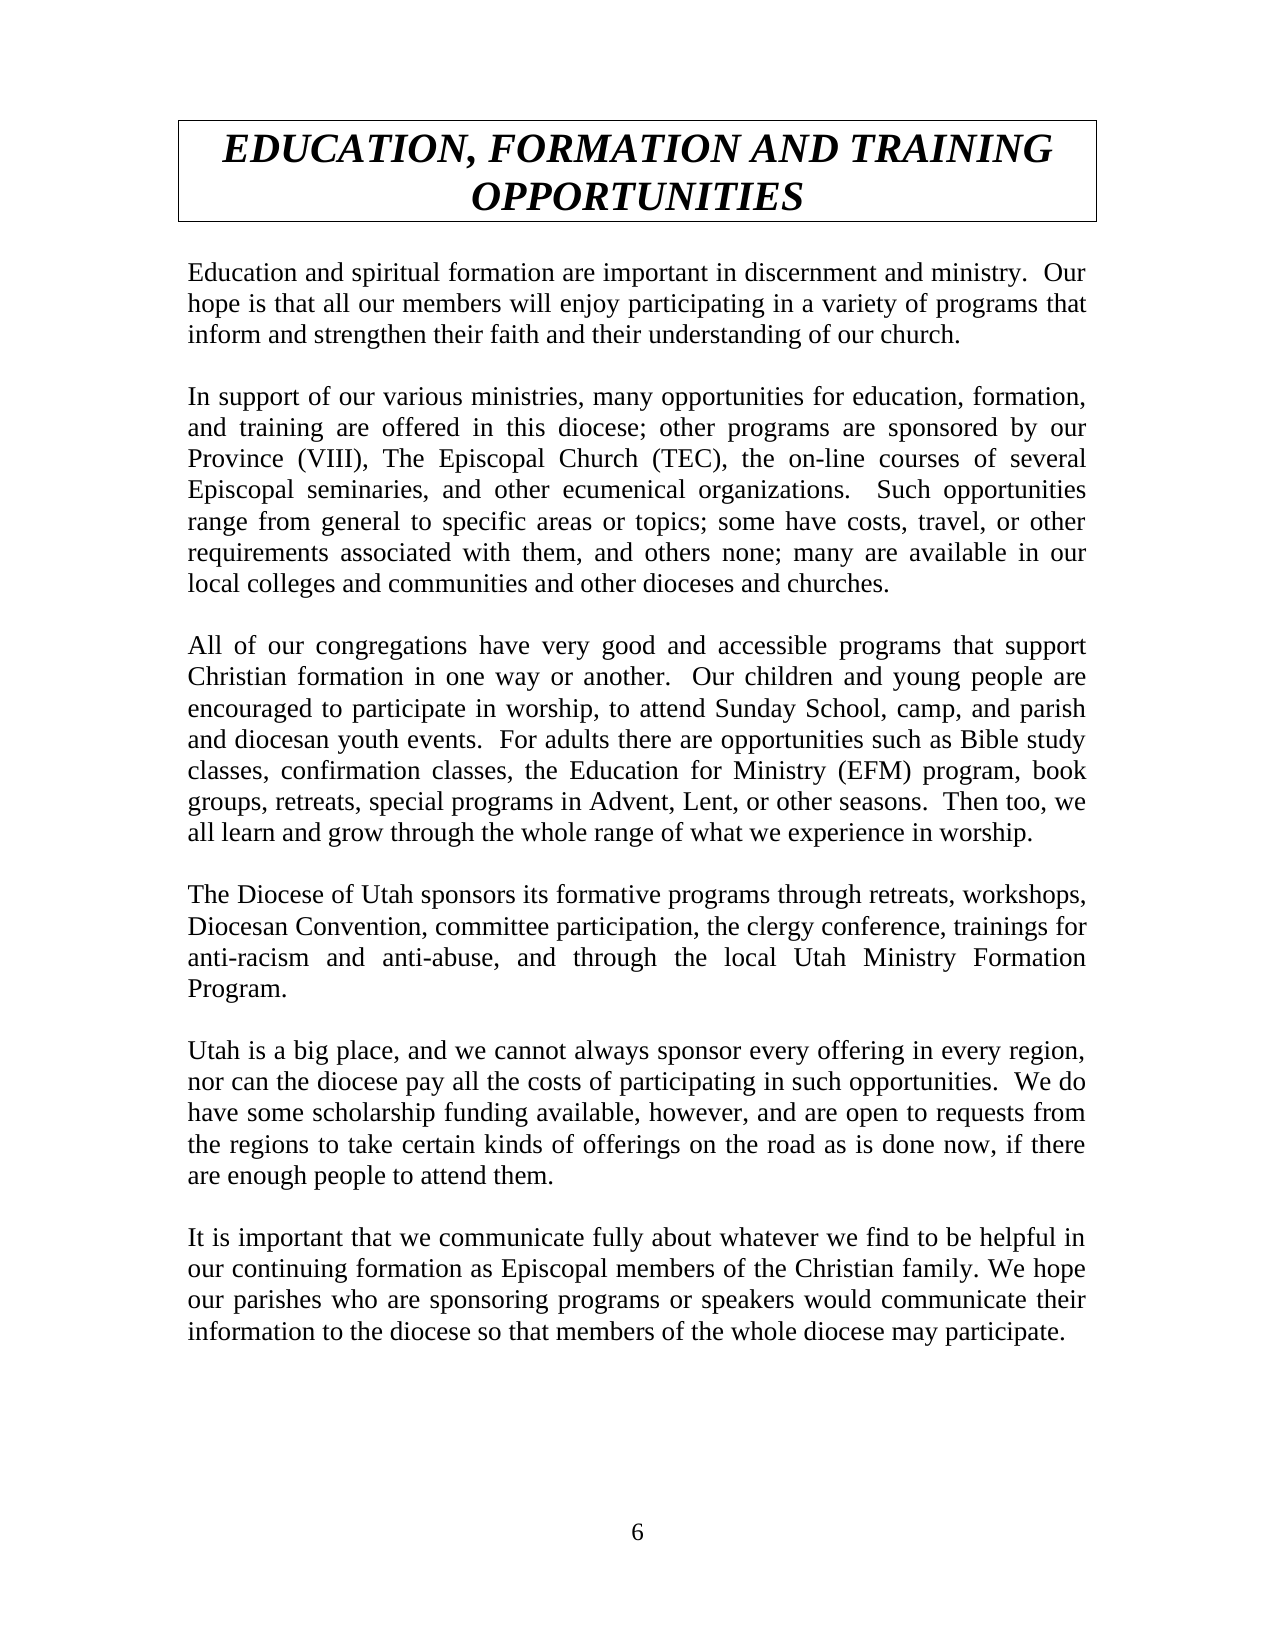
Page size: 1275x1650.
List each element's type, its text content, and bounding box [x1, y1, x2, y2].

text Utah is a big place, and we cannot always sponsor every offering in every region, nor can the diocese pay all the costs of participating in such opportunities. We do have some scholarship funding available, however, and are open to requests from the regions to take certain kinds of offerings on the road as is done now, if there are enough people to attend them. [187, 1034, 1087, 1190]
text EDUCATION, FORMATION AND TRAINING OPPORTUNITIES [179, 121, 1096, 221]
text The Diocese of Utah sponsors its formative programs through retreats, workshops, Diocesan Convention, committee participation, the clergy conference, trainings for anti-racism and anti-abuse, and through the local Utah Ministry Formation Program. [187, 878, 1087, 1003]
text In support of our various ministries, many opportunities for education, formation, and training are offered in this diocese; other programs are sponsored by our Province (VIII), The Episcopal Church (TEC), the on-line courses of several Episcopal seminaries, and other ecumenical organizations. Such opportunities range from general to specific areas or topics; some have costs, travel, or other requirements associated with them, and others none; many are available in our local colleges and communities and other dioceses and churches. [187, 380, 1087, 598]
text It is important that we communicate fully about whatever we find to be helpful in our continuing formation as Episcopal members of the Christian family. We hope our parishes who are sponsoring programs or speakers would communicate their information to the diocese so that members of the whole diocese may participate. [187, 1221, 1087, 1346]
text Education and spiritual formation are important in discernment and ministry. Our hope is that all our members will enjoy participating in a variety of programs that inform and strengthen their faith and their understanding of our church. [187, 256, 1087, 349]
text All of our congregations have very good and accessible programs that support Christian formation in one way or another. Our children and young people are encouraged to participate in worship, to attend Sunday School, camp, and parish and diocesan youth events. For adults there are opportunities such as Bible study classes, confirmation classes, the Education for Ministry (EFM) program, book groups, retreats, special programs in Advent, Lent, or other seasons. Then too, we all learn and grow through the whole range of what we experience in worship. [187, 629, 1087, 847]
